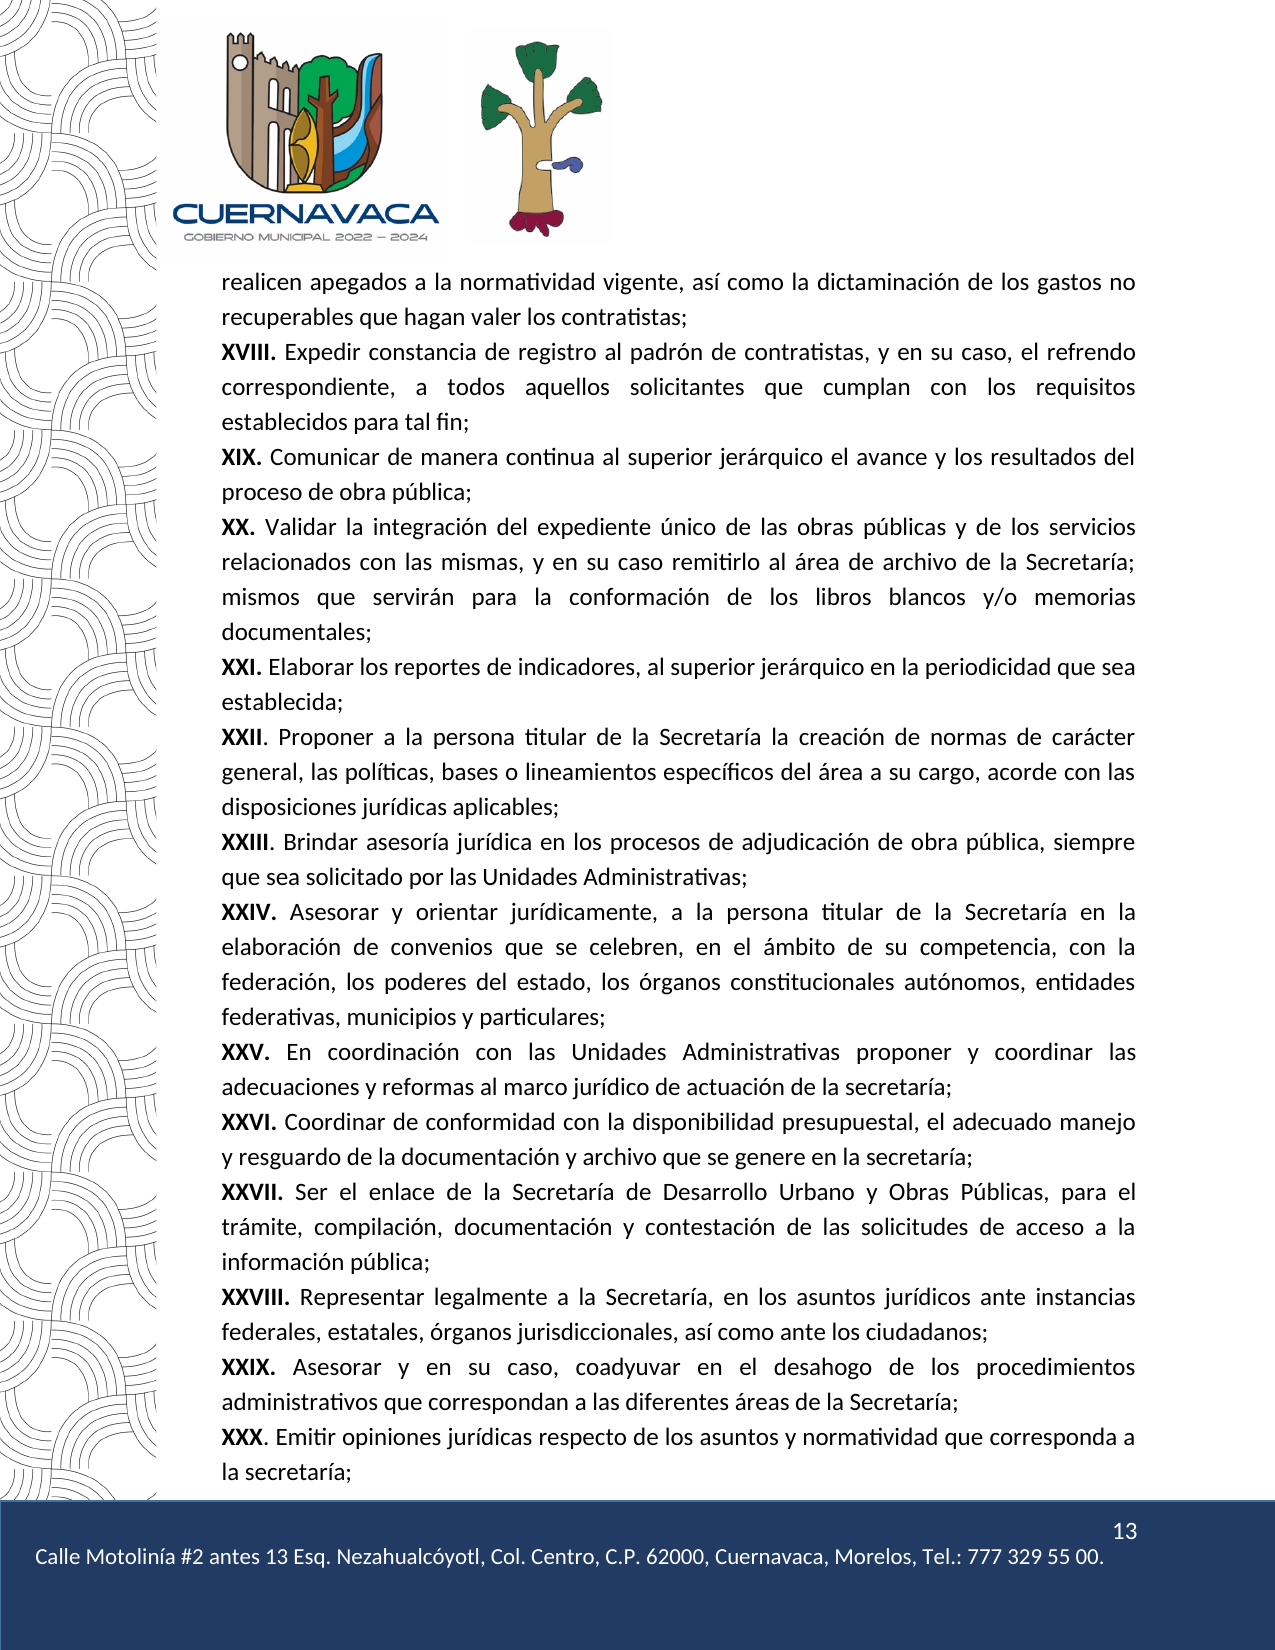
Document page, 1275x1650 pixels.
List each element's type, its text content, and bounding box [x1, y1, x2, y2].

picture [468, 27, 614, 245]
text XX. Validar la integración del expediente único de las obras públicas y de los servicios relacionados con las mismas, y en su caso remitirlo al área de archivo de la Secretaría; mismos que servirán para la conformación de los libros blancos y/o memorias documentales; [221, 511, 1137, 646]
text XXVII. Ser el enlace de la Secretaría de Desarrollo Urbano y Obras Públicas, para el trámite, compilación, documentación y contestación de las solicitudes de acceso a la información pública; [221, 1176, 1137, 1276]
text XXVIII. Representar legalmente a la Secretaría, en los asuntos jurídicos ante instancias federales, estatales, órganos jurisdiccionales, así como ante los ciudadanos; [221, 1281, 1137, 1346]
text XXIX. Asesorar y en su caso, coadyuvar en el desahogo de los procedimientos administrativos que correspondan a las diferentes áreas de la Secretaría; [221, 1351, 1137, 1416]
text XVIII. Expedir constancia de registro al padrón de contratistas, y en su caso, el refrendo correspondiente, a todos aquellos solicitantes que cumplan con los requisitos establecidos para tal fin; [221, 336, 1137, 436]
picture [161, 17, 448, 259]
text XXIV. Asesorar y orientar jurídicamente, a la persona titular de la Secretaría en la elaboración de convenios que se celebren, en el ámbito de su competencia, con la federación, los poderes del estado, los órganos constitucionales autónomos, entidades federativas, municipios y particulares; [221, 896, 1137, 1031]
text XXV. En coordinación con las Unidades Administrativas proponer y coordinar las adecuaciones y reformas al marco jurídico de actuación de la secretaría; [221, 1036, 1137, 1101]
text XXX. Emitir opiniones jurídicas respecto de los asuntos y normatividad que corresponda a la secretaría; [221, 1421, 1137, 1486]
text XXVI. Coordinar de conformidad con la disponibilidad presupuestal, el adecuado manejo y resguardo de la documentación y archivo que se genere en la secretaría; [221, 1106, 1137, 1171]
text XXIII. Brindar asesoría jurídica en los procesos de adjudicación de obra pública, siempre que sea solicitado por las Unidades Administrativas; [221, 826, 1137, 891]
text XIX. Comunicar de manera continua al superior jerárquico el avance y los resultados del proceso de obra pública; [221, 441, 1137, 506]
text XXII. Proponer a la persona titular de la Secretaría la creación de normas de carácter general, las políticas, bases o lineamientos específicos del área a su cargo, acorde con las disposiciones jurídicas aplicables; [221, 721, 1137, 821]
text XXI. Elaborar los reportes de indicadores, al superior jerárquico en la periodicidad que sea establecida; [221, 651, 1137, 716]
picture [0, 0, 157, 1500]
